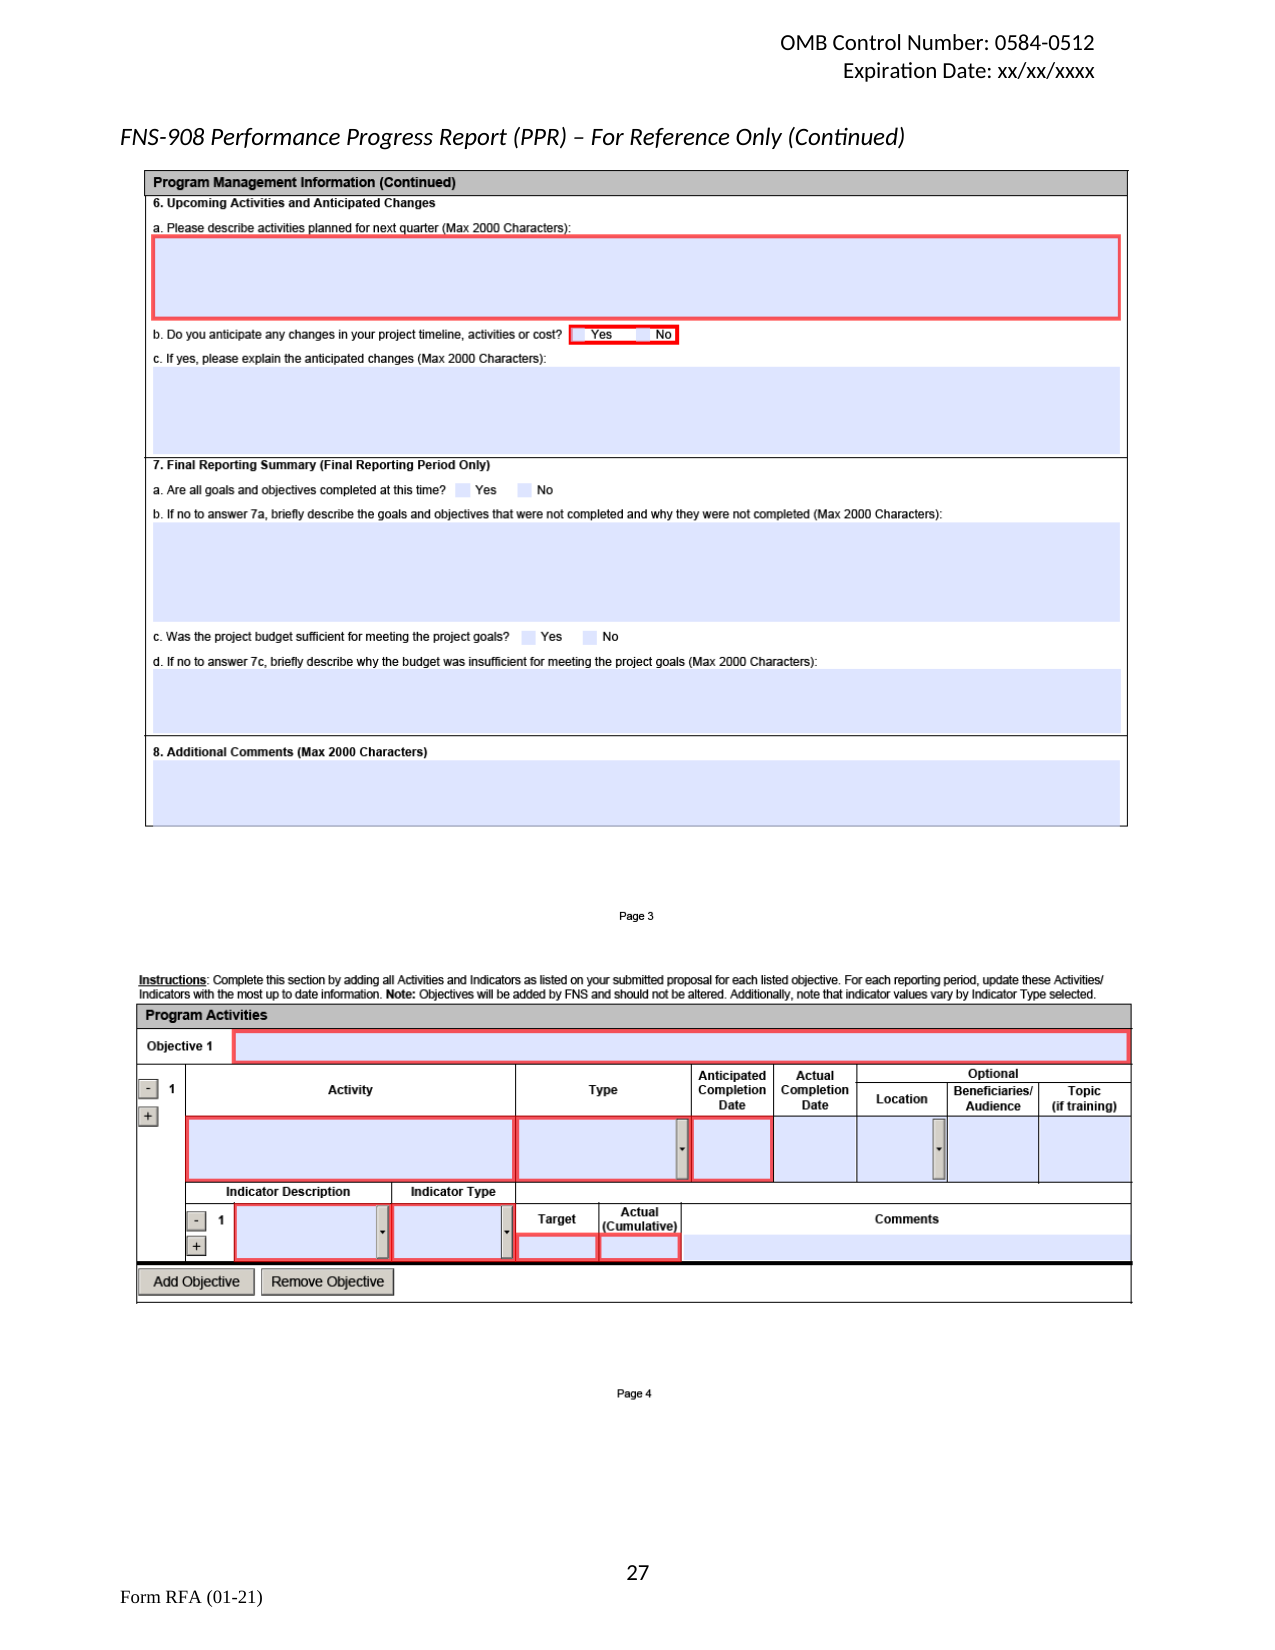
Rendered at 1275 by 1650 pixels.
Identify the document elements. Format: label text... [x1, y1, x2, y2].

picture [120, 966, 1154, 1427]
text FNS-908 Performance Progress Report (PPR) – For Reference Only (Continued) [120, 121, 1102, 151]
picture [120, 154, 1154, 942]
